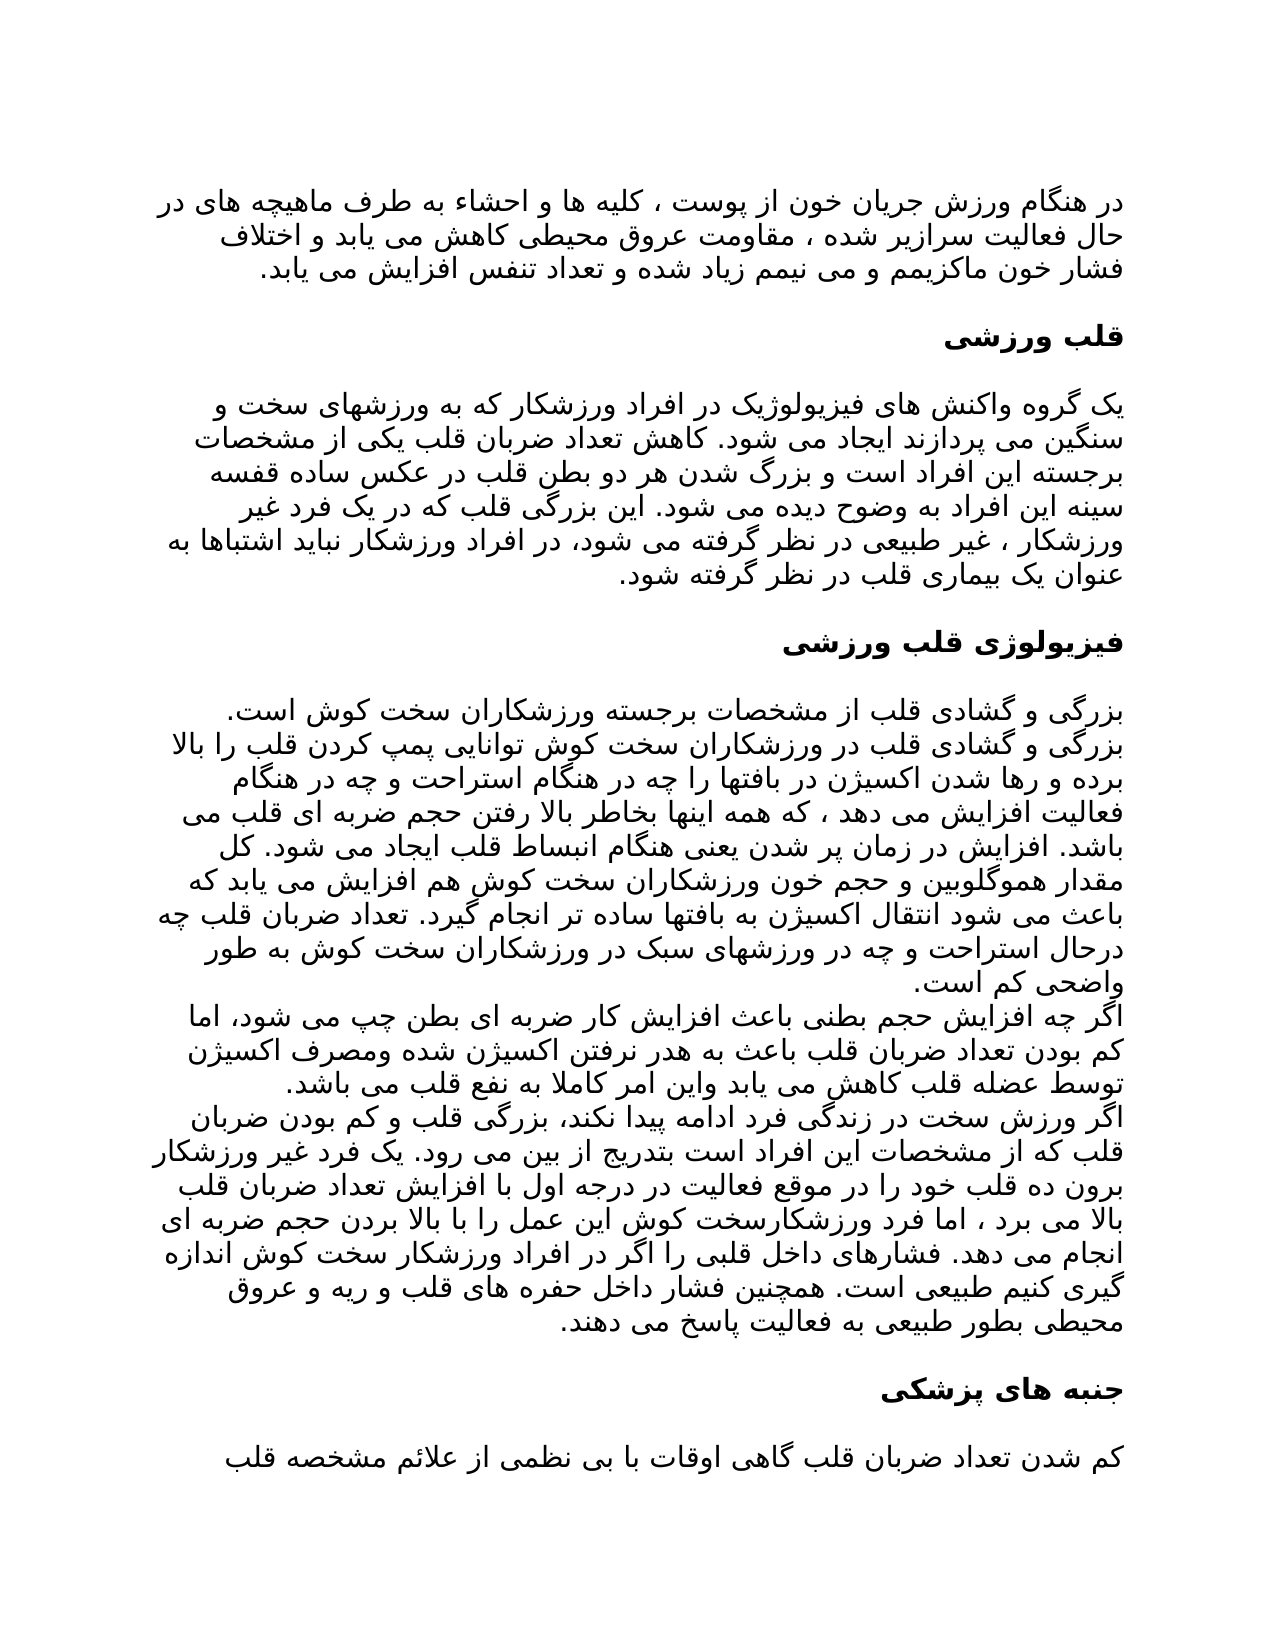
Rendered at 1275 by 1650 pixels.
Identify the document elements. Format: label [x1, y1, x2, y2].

text [150, 150, 1125, 1474]
